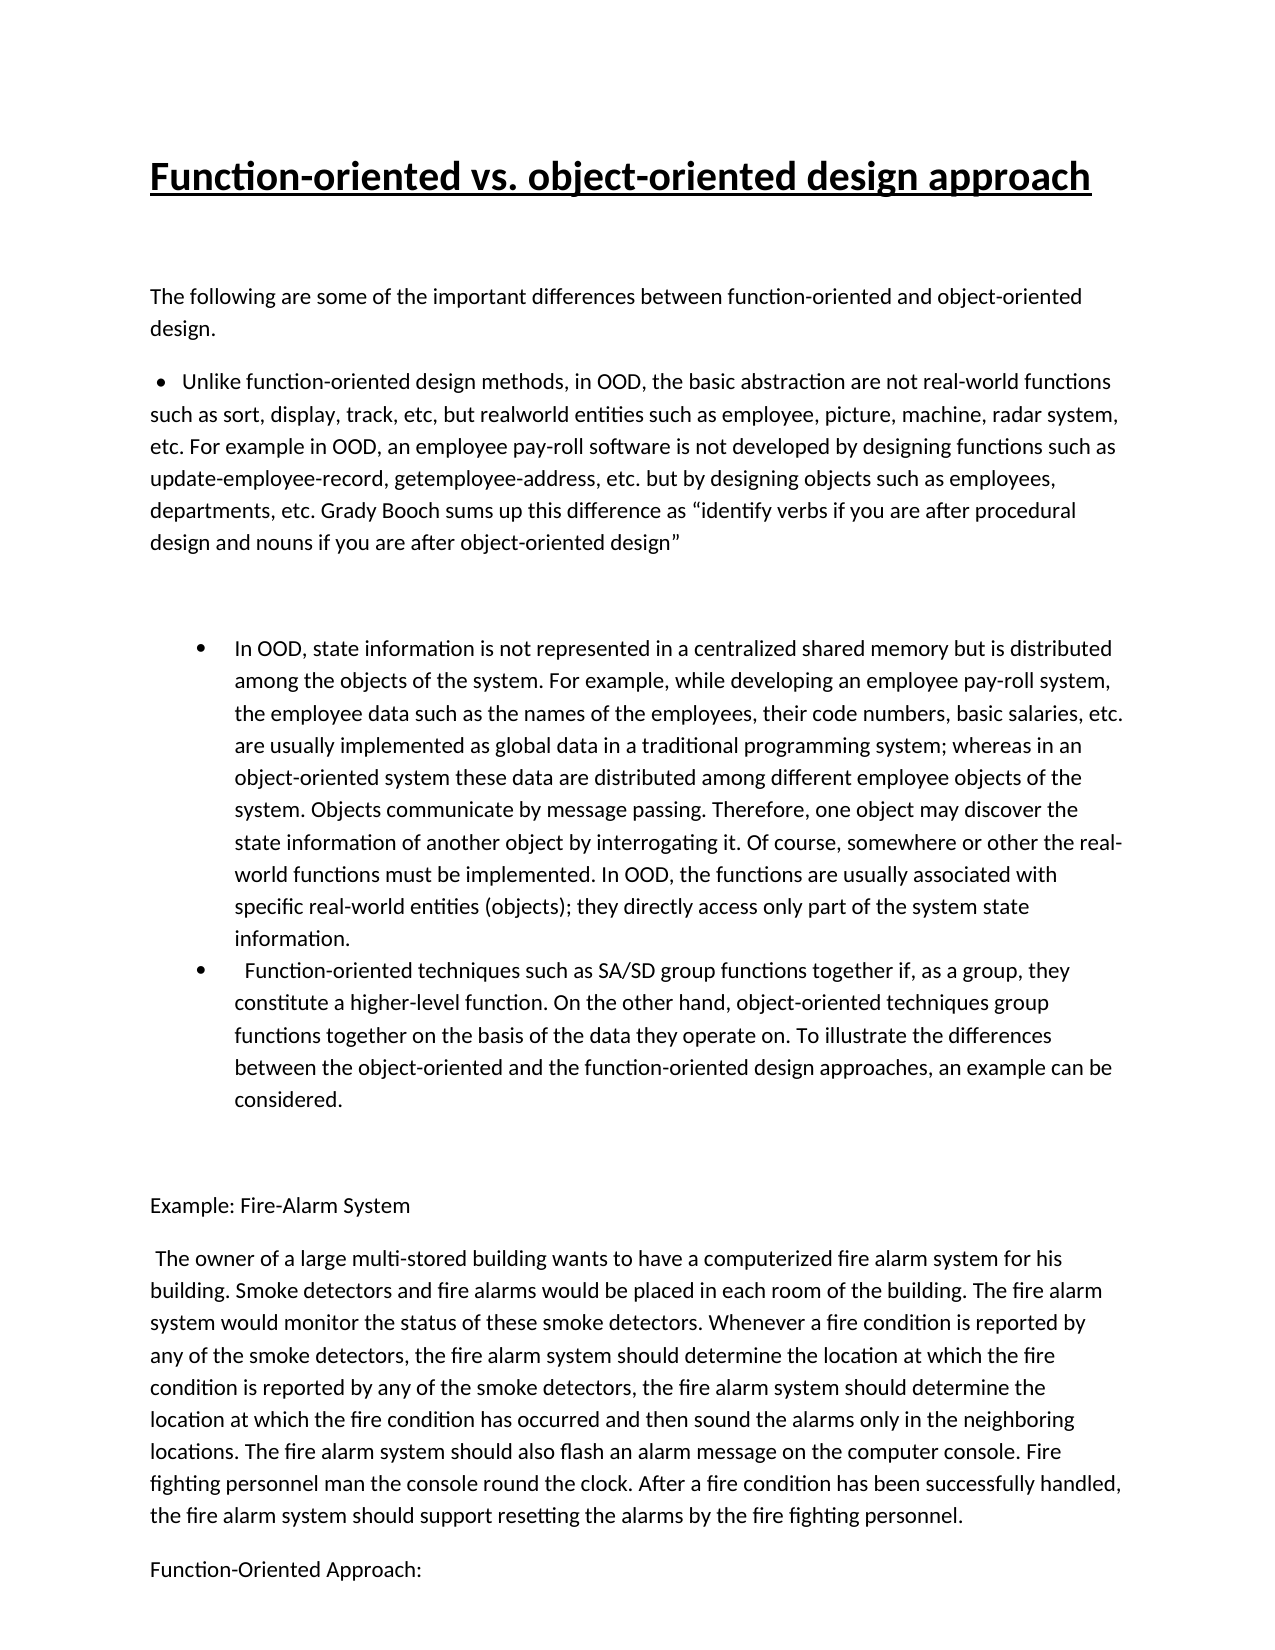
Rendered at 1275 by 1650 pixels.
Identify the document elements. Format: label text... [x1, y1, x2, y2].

text Function-oriented vs. object-oriented design approach [150, 150, 1125, 201]
text The following are some of the important differences between function-oriented and object-oriented design. [150, 282, 1125, 342]
text Example: Fire-Alarm System [150, 1191, 1125, 1219]
list Function-oriented techniques such as SA/SD group functions together if, as a group, they constitute a higher-level function. On the other hand, object-oriented techniques group functions together on the basis of the data they operate on. To illustrate the differences between the object-oriented and the function-oriented design approaches, an example can be considered. [197, 956, 1125, 1113]
text The owner of a large multi-stored building wants to have a computerized fire alarm system for his building. Smoke detectors and fire alarms would be placed in each room of the building. The fire alarm system would monitor the status of these smoke detectors. Whenever a fire condition is reported by any of the smoke detectors, the fire alarm system should determine the location at which the fire condition is reported by any of the smoke detectors, the fire alarm system should determine the location at which the fire condition has occurred and then sound the alarms only in the neighboring locations. The fire alarm system should also flash an alarm message on the computer console. Fire fighting personnel man the console round the clock. After a fire condition has been successfully handled, the fire alarm system should support resetting the alarms by the fire fighting personnel. [150, 1244, 1125, 1530]
text • Unlike function-oriented design methods, in OOD, the basic abstraction are not real-world functions such as sort, display, track, etc, but realworld entities such as employee, picture, machine, radar system, etc. For example in OOD, an employee pay-roll software is not developed by designing functions such as update-employee-record, getemployee-address, etc. but by designing objects such as employees, departments, etc. Grady Booch sums up this difference as “identify verbs if you are after procedural design and nouns if you are after object-oriented design” [150, 367, 1125, 556]
list In OOD, state information is not represented in a centralized shared memory but is distributed among the objects of the system. For example, while developing an employee pay-roll system, the employee data such as the names of the employees, their code numbers, basic salaries, etc. are usually implemented as global data in a traditional programming system; whereas in an object-oriented system these data are distributed among different employee objects of the system. Objects communicate by message passing. Therefore, one object may discover the state information of another object by interrogating it. Of course, somewhere or other the real-world functions must be implemented. In OOD, the functions are usually associated with specific real-world entities (objects); they directly access only part of the system state information. [197, 634, 1125, 952]
text Function-Oriented Approach: [150, 1555, 1125, 1583]
